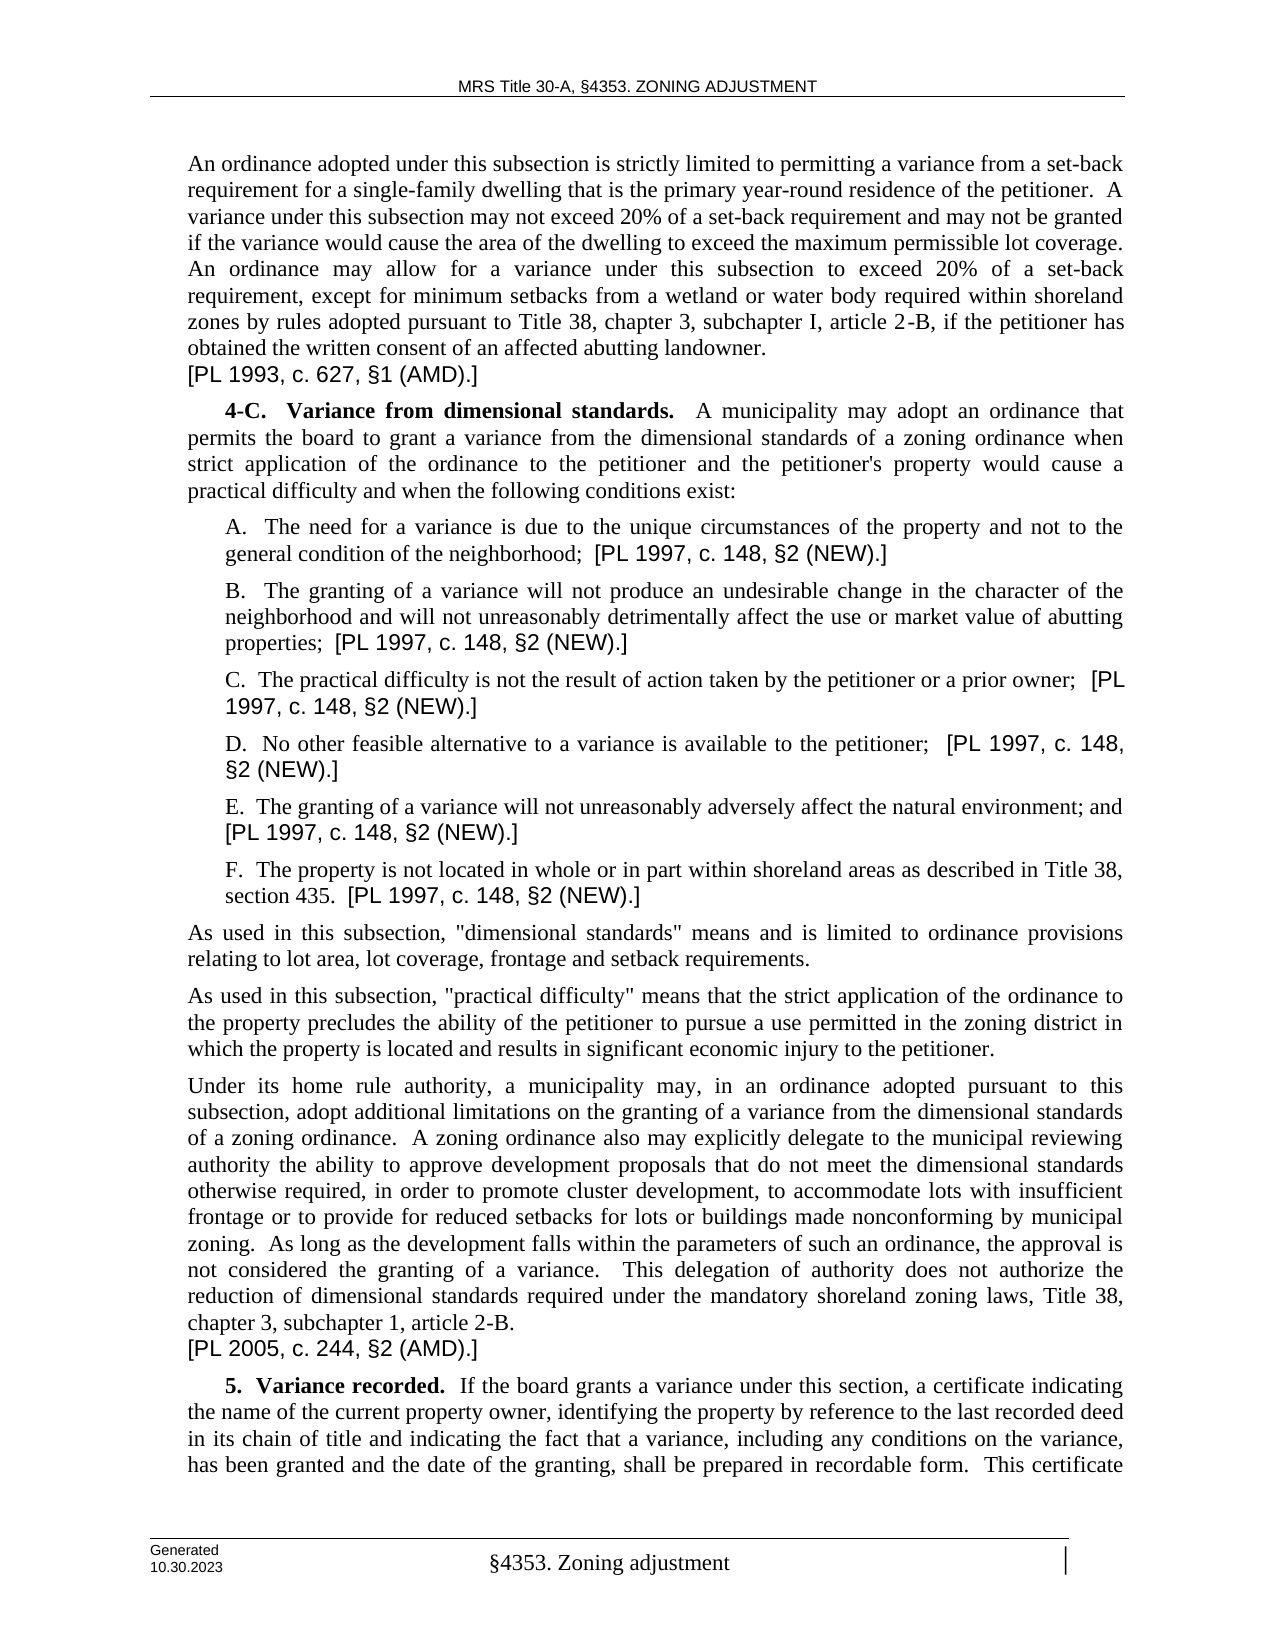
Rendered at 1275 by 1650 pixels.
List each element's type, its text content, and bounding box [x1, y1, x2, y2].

text F. The property is not located in whole or in part within shoreland areas as described in Title 38, section 435. [PL 1997, c. 148, §2 (NEW).] [225, 856, 1125, 909]
text As used in this subsection, "dimensional standards" means and is limited to ordinance provisions relating to lot area, lot coverage, frontage and setback requirements. [187, 919, 1125, 972]
text [PL 1993, c. 627, §1 (AMD).] [187, 361, 1125, 387]
text [PL 2005, c. 244, §2 (AMD).] [187, 1335, 1125, 1362]
text B. The granting of a variance will not produce an undesirable change in the character of the neighborhood and will not unreasonably detrimentally affect the use or market value of abutting properties; [PL 1997, c. 148, §2 (NEW).] [225, 577, 1125, 656]
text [187, 1372, 1125, 1477]
text C. The practical difficulty is not the result of action taken by the petitioner or a prior owner; [PL 1997, c. 148, §2 (NEW).] [225, 666, 1125, 719]
text As used in this subsection, "practical difficulty" means that the strict application of the ordinance to the property precludes the ability of the petitioner to pursue a use permitted in the zoning district in which the property is located and results in significant economic injury to the petitioner. [187, 982, 1125, 1061]
text A. The need for a variance is due to the unique circumstances of the property and not to the general condition of the neighborhood; [PL 1997, c. 148, §2 (NEW).] [225, 513, 1125, 566]
text 4-C. Variance from dimensional standards. A municipality may adopt an ordinance that permits the board to grant a variance from the dimensional standards of a zoning ordinance when strict application of the ordinance to the petitioner and the petitioner's property would cause a practical difficulty and when the following conditions exist: [187, 398, 1125, 503]
text D. No other feasible alternative to a variance is available to the petitioner; [PL 1997, c. 148, §2 (NEW).] [225, 729, 1125, 782]
text E. The granting of a variance will not unreasonably adversely affect the natural environment; and [PL 1997, c. 148, §2 (NEW).] [225, 793, 1125, 845]
text An ordinance adopted under this subsection is strictly limited to permitting a variance from a set-back requirement for a single-family dwelling that is the primary year-round residence of the petitioner. A variance under this subsection may not exceed 20% of a set-back requirement and may not be granted if the variance would cause the area of the dwelling to exceed the maximum permissible lot coverage. An ordinance may allow for a variance under this subsection to exceed 20% of a set-back requirement, except for minimum setbacks from a wetland or water body required within shoreland zones by rules adopted pursuant to Title 38, chapter 3, subchapter I, article 2‑B, if the petitioner has obtained the written consent of an affected abutting landowner. [187, 150, 1125, 361]
text Under its home rule authority, a municipality may, in an ordinance adopted pursuant to this subsection, adopt additional limitations on the granting of a variance from the dimensional standards of a zoning ordinance. A zoning ordinance also may explicitly delegate to the municipal reviewing authority the ability to approve development proposals that do not meet the dimensional standards otherwise required, in order to promote cluster development, to accommodate lots with insufficient frontage or to provide for reduced setbacks for lots or buildings made nonconforming by municipal zoning. As long as the development falls within the parameters of such an ordinance, the approval is not considered the granting of a variance. This delegation of authority does not authorize the reduction of dimensional standards required under the mandatory shoreland zoning laws, Title 38, chapter 3, subchapter 1, article 2‑B. [187, 1072, 1125, 1335]
